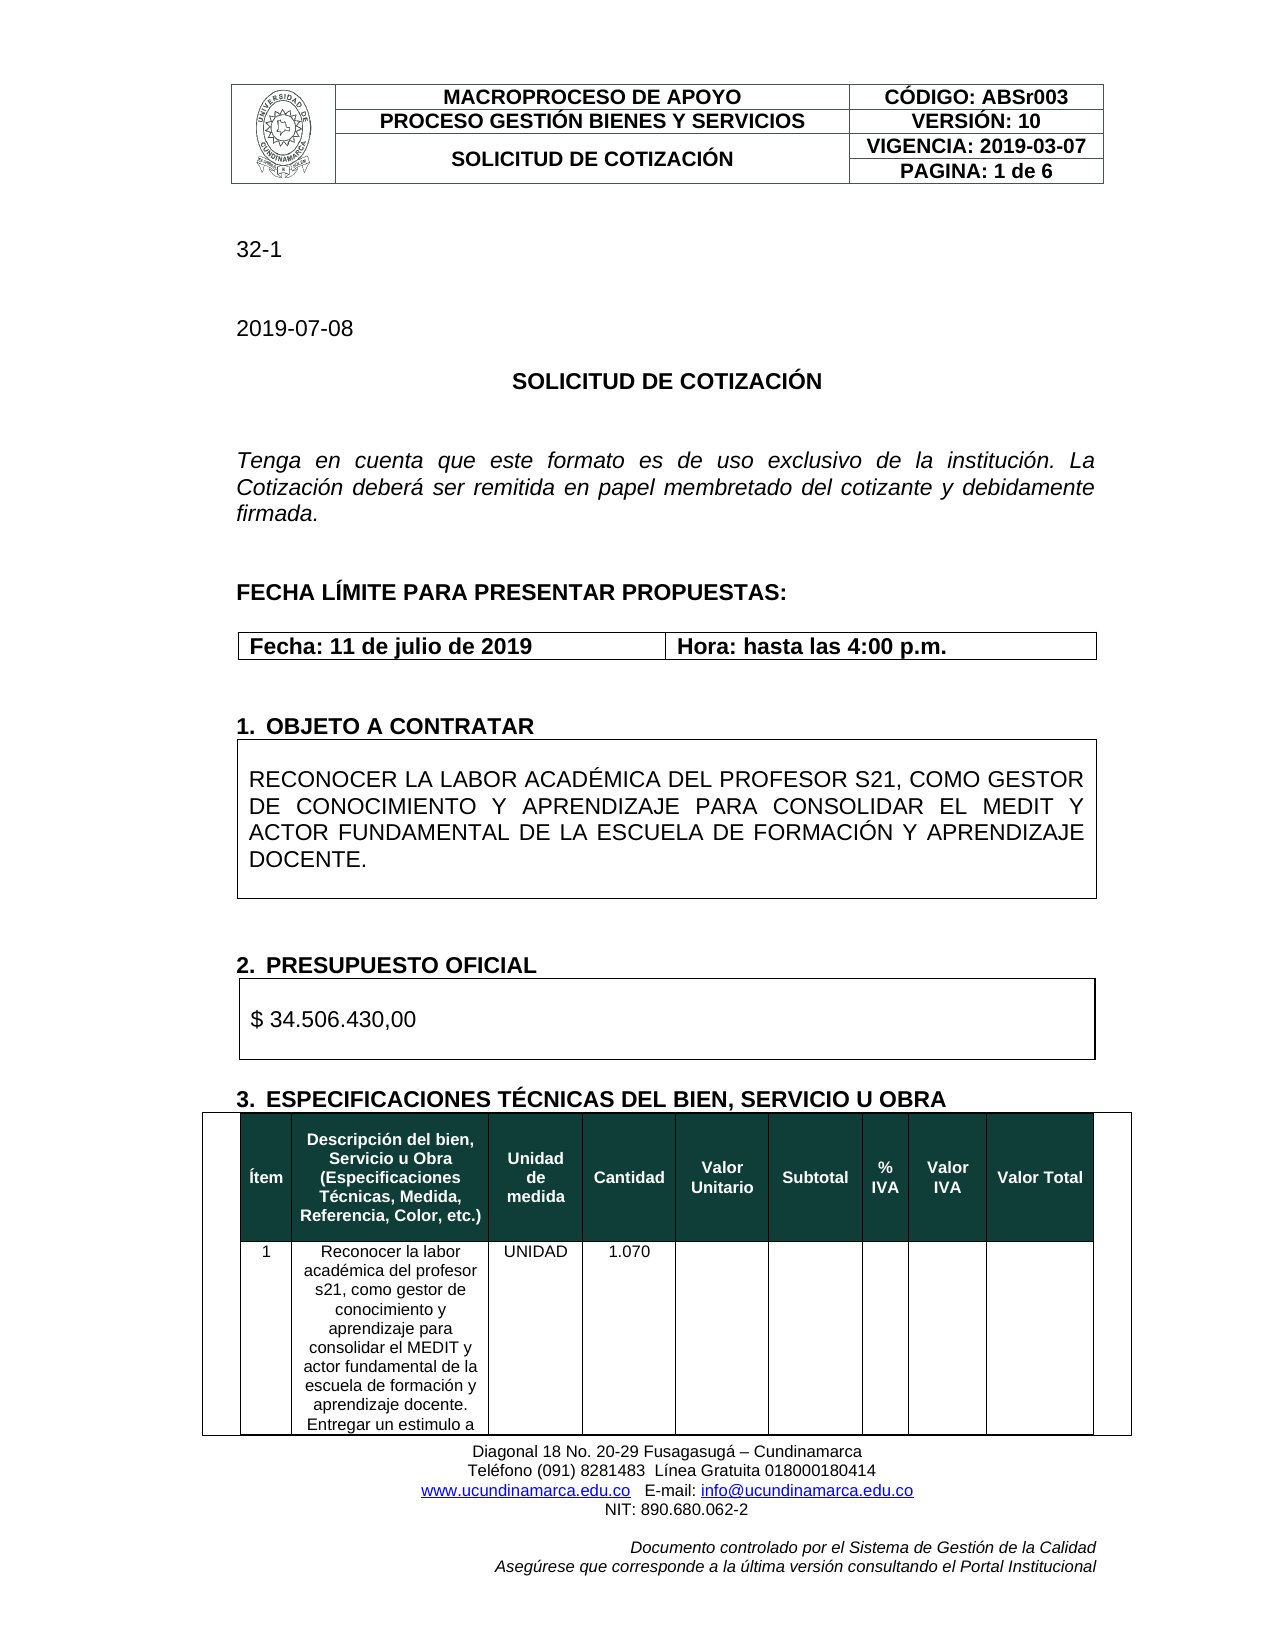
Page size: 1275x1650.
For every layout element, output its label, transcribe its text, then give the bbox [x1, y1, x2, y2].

table_header [987, 1242, 1093, 1434]
table_header [489, 1242, 582, 1434]
table_header Fecha: 11 de julio de 2019 [239, 633, 665, 659]
text 2019-07-08 [236, 315, 1098, 342]
table_header [863, 1242, 908, 1434]
table_header Hora: hasta las 4:00 p.m. [666, 633, 1096, 659]
list ESPECIFICACIONES TÉCNICAS DEL BIEN, SERVICIO U OBRA [236, 1086, 1098, 1112]
table_header [292, 1242, 488, 1434]
table_header [676, 1242, 768, 1434]
text SOLICITUD DE COTIZACIÓN [236, 368, 1098, 394]
text Tenga en cuenta que este formato es de uso exclusivo de la institución. La Cotización deberá ser remitida en papel membretado del cotizante y debidamente firmada. [236, 447, 1098, 526]
list PRESUPUESTO OFICIAL [236, 952, 1098, 978]
table_header $ 34.506.430,00 [240, 979, 1094, 1058]
table_header [203, 1113, 240, 1434]
table_header [769, 1242, 862, 1434]
table_header [241, 1242, 291, 1434]
table_header RECONOCER LA LABOR ACADÉMICA DEL PROFESOR S21, COMO GESTOR DE CONOCIMIENTO Y APRENDIZAJE PARA CONSOLIDAR EL MEDIT Y ACTOR FUNDAMENTAL DE LA ESCUELA DE FORMACIÓN Y APRENDIZAJE DOCENTE. [238, 740, 1096, 898]
text 32-1 [236, 236, 1098, 263]
table_header [583, 1242, 675, 1434]
picture [253, 89, 313, 179]
text FECHA LÍMITE PARA PRESENTAR PROPUESTAS: [236, 579, 1098, 605]
table_header [1094, 1113, 1131, 1434]
table_header [909, 1242, 986, 1434]
list OBJETO A CONTRATAR [236, 713, 1098, 739]
